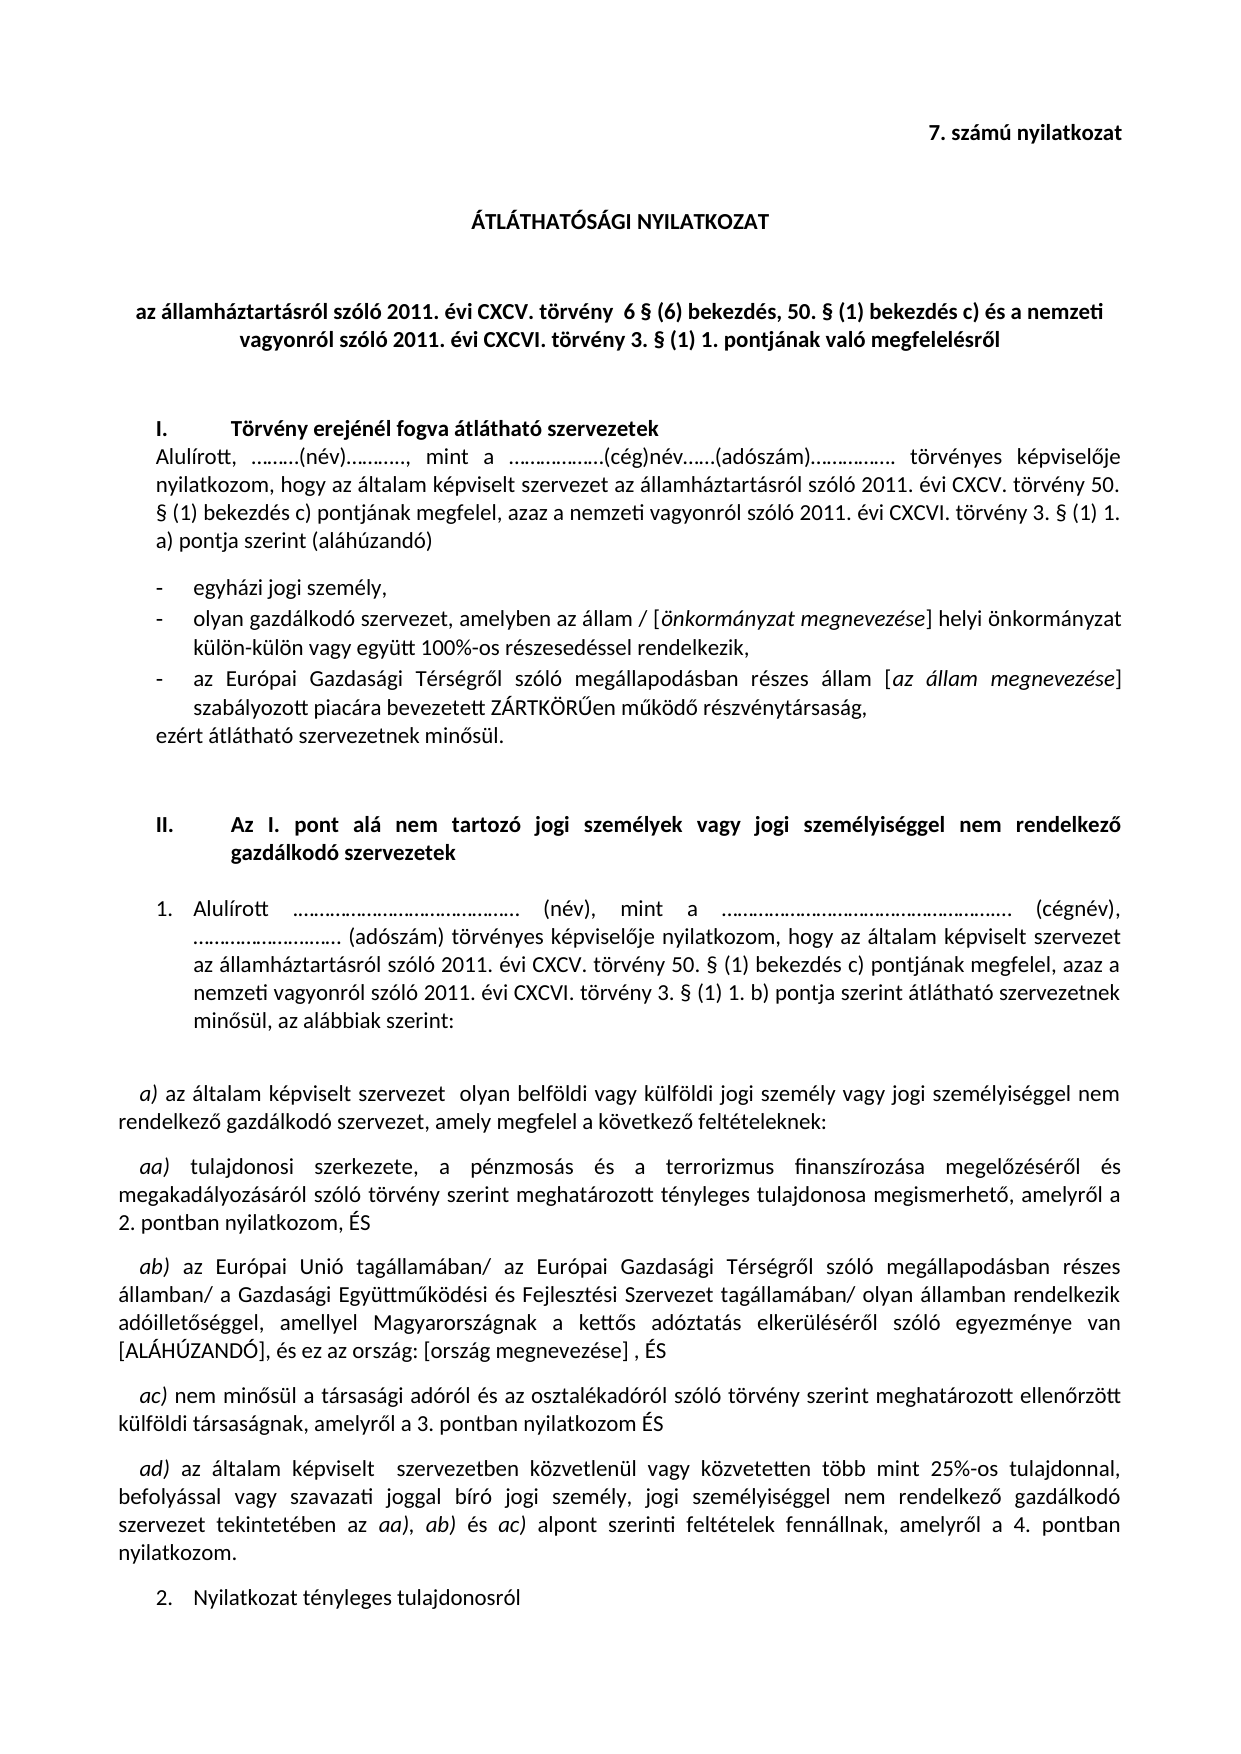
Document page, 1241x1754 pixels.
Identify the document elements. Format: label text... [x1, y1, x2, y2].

text ad) az általam képviselt szervezetben közvetlenül vagy közvetetten több mint 25%-os tulajdonnal, befolyással vagy szavazati joggal bíró jogi személy, jogi személyiséggel nem rendelkező gazdálkodó szervezet tekintetében az aa), ab) és ac) alpont szerinti feltételek fennállnak, amelyről a 4. pontban nyilatkozom. [118, 1454, 1122, 1566]
text 7. számú nyilatkozat [62, 118, 1122, 146]
list Nyilatkozat tényleges tulajdonosról [156, 1583, 1122, 1611]
text ÁTLÁTHATÓSÁGI NYILATKOZAT [118, 207, 1122, 236]
list Törvény erejénél fogva átlátható szervezetek [156, 414, 1122, 442]
text ab) az Európai Unió tagállamában/ az Európai Gazdasági Térségről szóló megállapodásban részes államban/ a Gazdasági Együttműködési és Fejlesztési Szervezet tagállamában/ olyan államban rendelkezik adóilletőséggel, amellyel Magyarországnak a kettős adóztatás elkerüléséről szóló egyezménye van [ALÁHÚZANDÓ], és ez az ország: [ország megnevezése] , ÉS [118, 1252, 1122, 1364]
text ac) nem minősül a társasági adóról és az osztalékadóról szóló törvény szerint meghatározott ellenőrzött külföldi társaságnak, amelyről a 3. pontban nyilatkozom ÉS [118, 1381, 1122, 1437]
text a) az általam képviselt szervezet olyan belföldi vagy külföldi jogi személy vagy jogi személyiséggel nem rendelkező gazdálkodó szervezet, amely megfelel a következő feltételeknek: [118, 1079, 1122, 1135]
text aa) tulajdonosi szerkezete, a pénzmosás és a terrorizmus finanszírozása megelőzéséről és megakadályozásáról szóló törvény szerint meghatározott tényleges tulajdonosa megismerhető, amelyről a 2. pontban nyilatkozom, ÉS [118, 1152, 1122, 1236]
text ezért átlátható szervezetnek minősül. [156, 721, 1122, 749]
list Az I. pont alá nem tartozó jogi személyek vagy jogi személyiséggel nem rendelkező gazdálkodó szervezetek [156, 810, 1122, 866]
text Alulírott, ………(név)……….., mint a ………………(cég)név……(adószám)……………. törvényes képviselője nyilatkozom, hogy az általam képviselt szervezet az államháztartásról szóló 2011. évi CXCV. törvény 50. § (1) bekezdés c) pontjának megfelel, azaz a nemzeti vagyonról szóló 2011. évi CXCVI. törvény 3. § (1) 1. a) pontja szerint (aláhúzandó) [156, 442, 1122, 554]
list olyan gazdálkodó szervezet, amelyben az állam / [önkormányzat megnevezése] helyi önkormányzat külön-külön vagy együtt 100%-os részesedéssel rendelkezik, [156, 602, 1122, 662]
list Alulírott .…………………………………… (név), mint a …………………………………………….… (cégnév), ………………….…… (adószám) törvényes képviselője nyilatkozom, hogy az általam képviselt szervezet az államháztartásról szóló 2011. évi CXCV. törvény 50. § (1) bekezdés c) pontjának megfelel, azaz a nemzeti vagyonról szóló 2011. évi CXCVI. törvény 3. § (1) 1. b) pontja szerint átlátható szervezetnek minősül, az alábbiak szerint: [156, 894, 1122, 1034]
text az államháztartásról szóló 2011. évi CXCV. törvény 6 § (6) bekezdés, 50. § (1) bekezdés c) és a nemzeti vagyonról szóló 2011. évi CXCVI. törvény 3. § (1) 1. pontjának való megfelelésről [118, 297, 1122, 353]
list az Európai Gazdasági Térségről szóló megállapodásban részes állam [az állam megnevezése] szabályozott piacára bevezetett ZÁRTKÖRŰen működő részvénytársaság, [156, 662, 1122, 721]
list egyházi jogi személy, [156, 571, 1122, 602]
